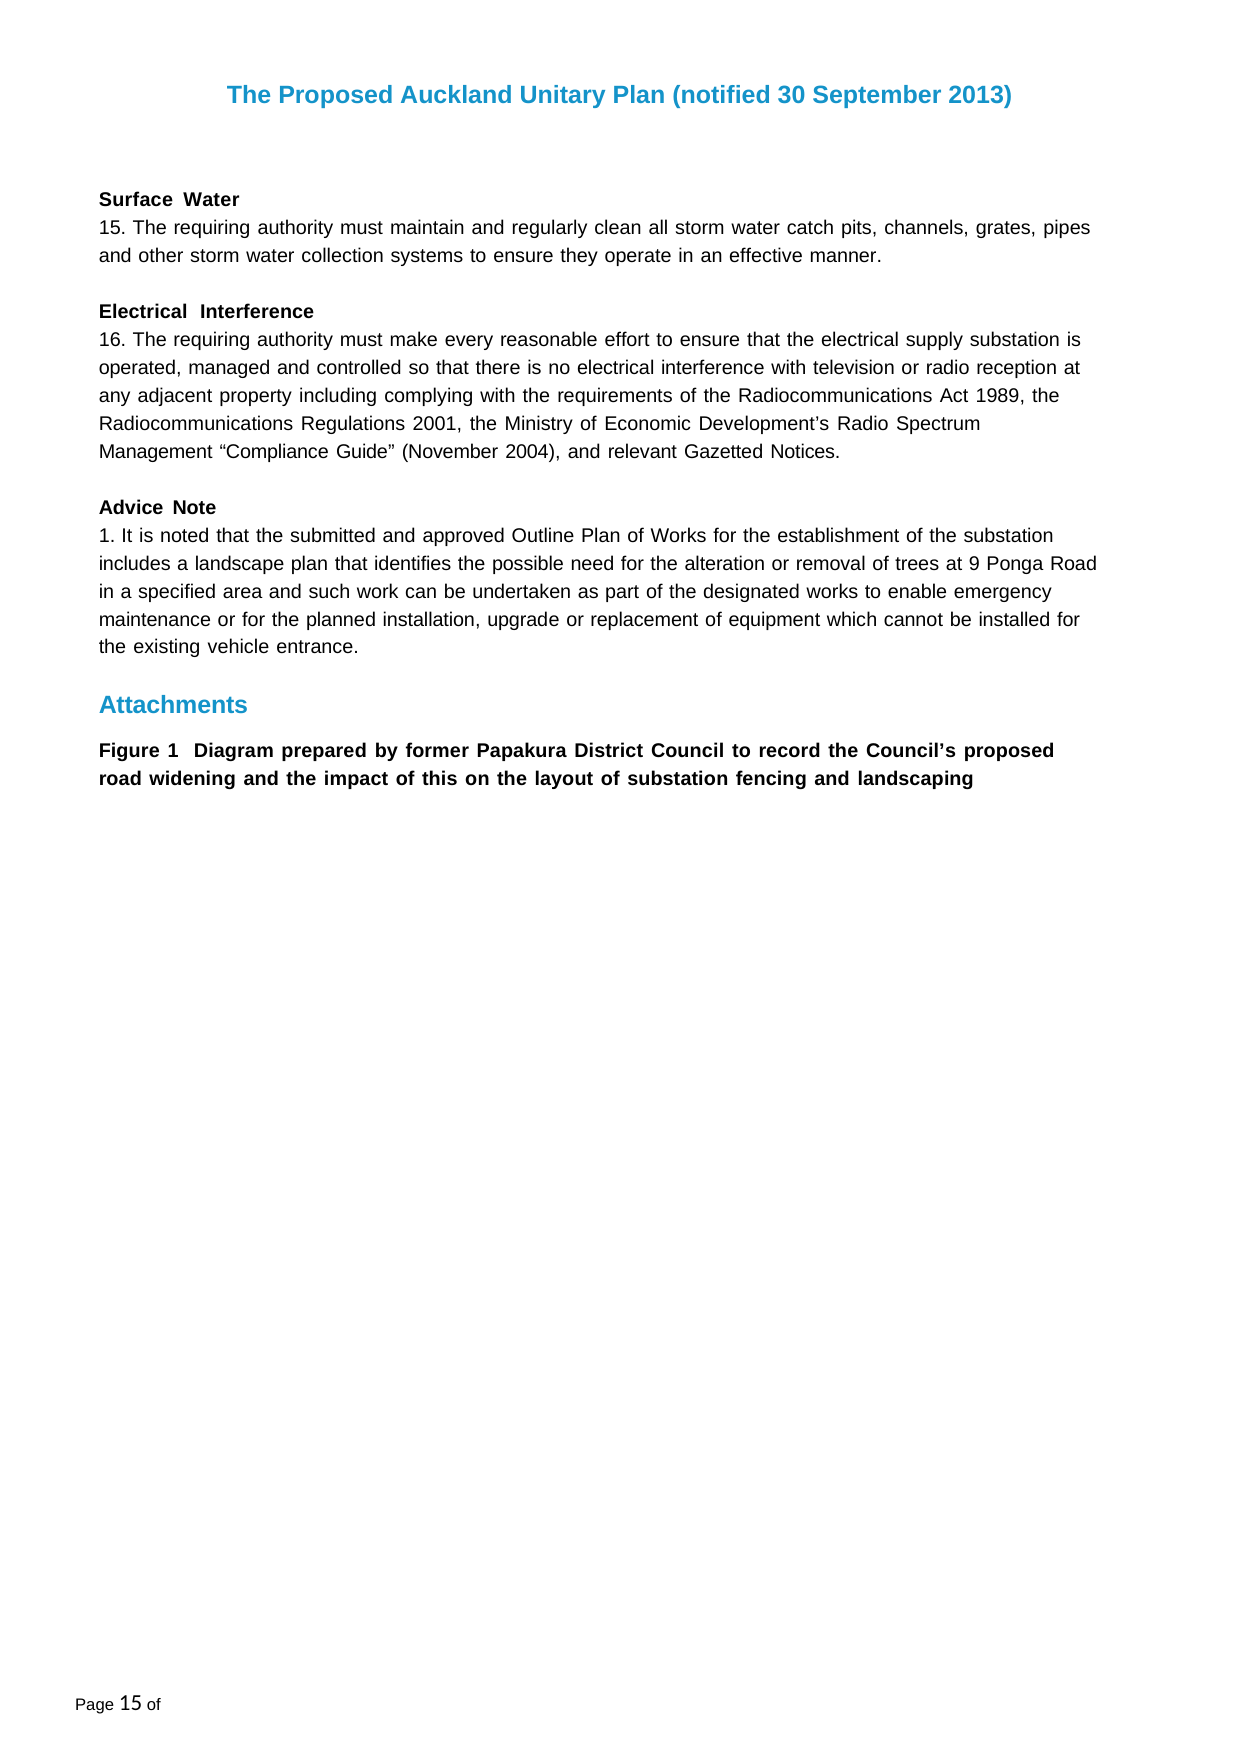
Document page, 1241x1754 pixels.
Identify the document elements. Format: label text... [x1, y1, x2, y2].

subtitle Electrical Interference [98, 300, 1117, 323]
list The requiring authority must maintain and regularly clean all storm water catch pits, channels, grates, pipes and other storm water collection systems to ensure they operate in an effective manner. [98, 216, 1102, 266]
list The requiring authority must make every reasonable effort to ensure that the electrical supply substation is operated, managed and controlled so that there is no electrical interference with television or radio reception at any adjacent property including complying with the requirements of the Radiocommunications Act 1989, the Radiocommunications Regulations 2001, the Ministry of Economic Development’s Radio Spectrum Management “Compliance Guide” (November 2004), and relevant Gazetted Notices. [98, 328, 1091, 462]
subtitle Attachments [98, 690, 1117, 719]
list It is noted that the submitted and approved Outline Plan of Works for the establishment of the substation includes a landscape plan that identifies the possible need for the alteration or removal of trees at 9 Ponga Road in a specified area and such work can be undertaken as part of the designated works to enable emergency maintenance or for the planned installation, upgrade or replacement of equipment which cannot be installed for the existing vehicle entrance. [98, 524, 1107, 658]
subtitle Figure 1 ­ Diagram prepared by former Papakura District Council to record the Council’s proposed road widening and the impact of this on the layout of substation fencing and landscaping [98, 738, 1091, 789]
subtitle Surface Water [98, 188, 1117, 211]
subtitle Advice Note [98, 496, 1117, 518]
